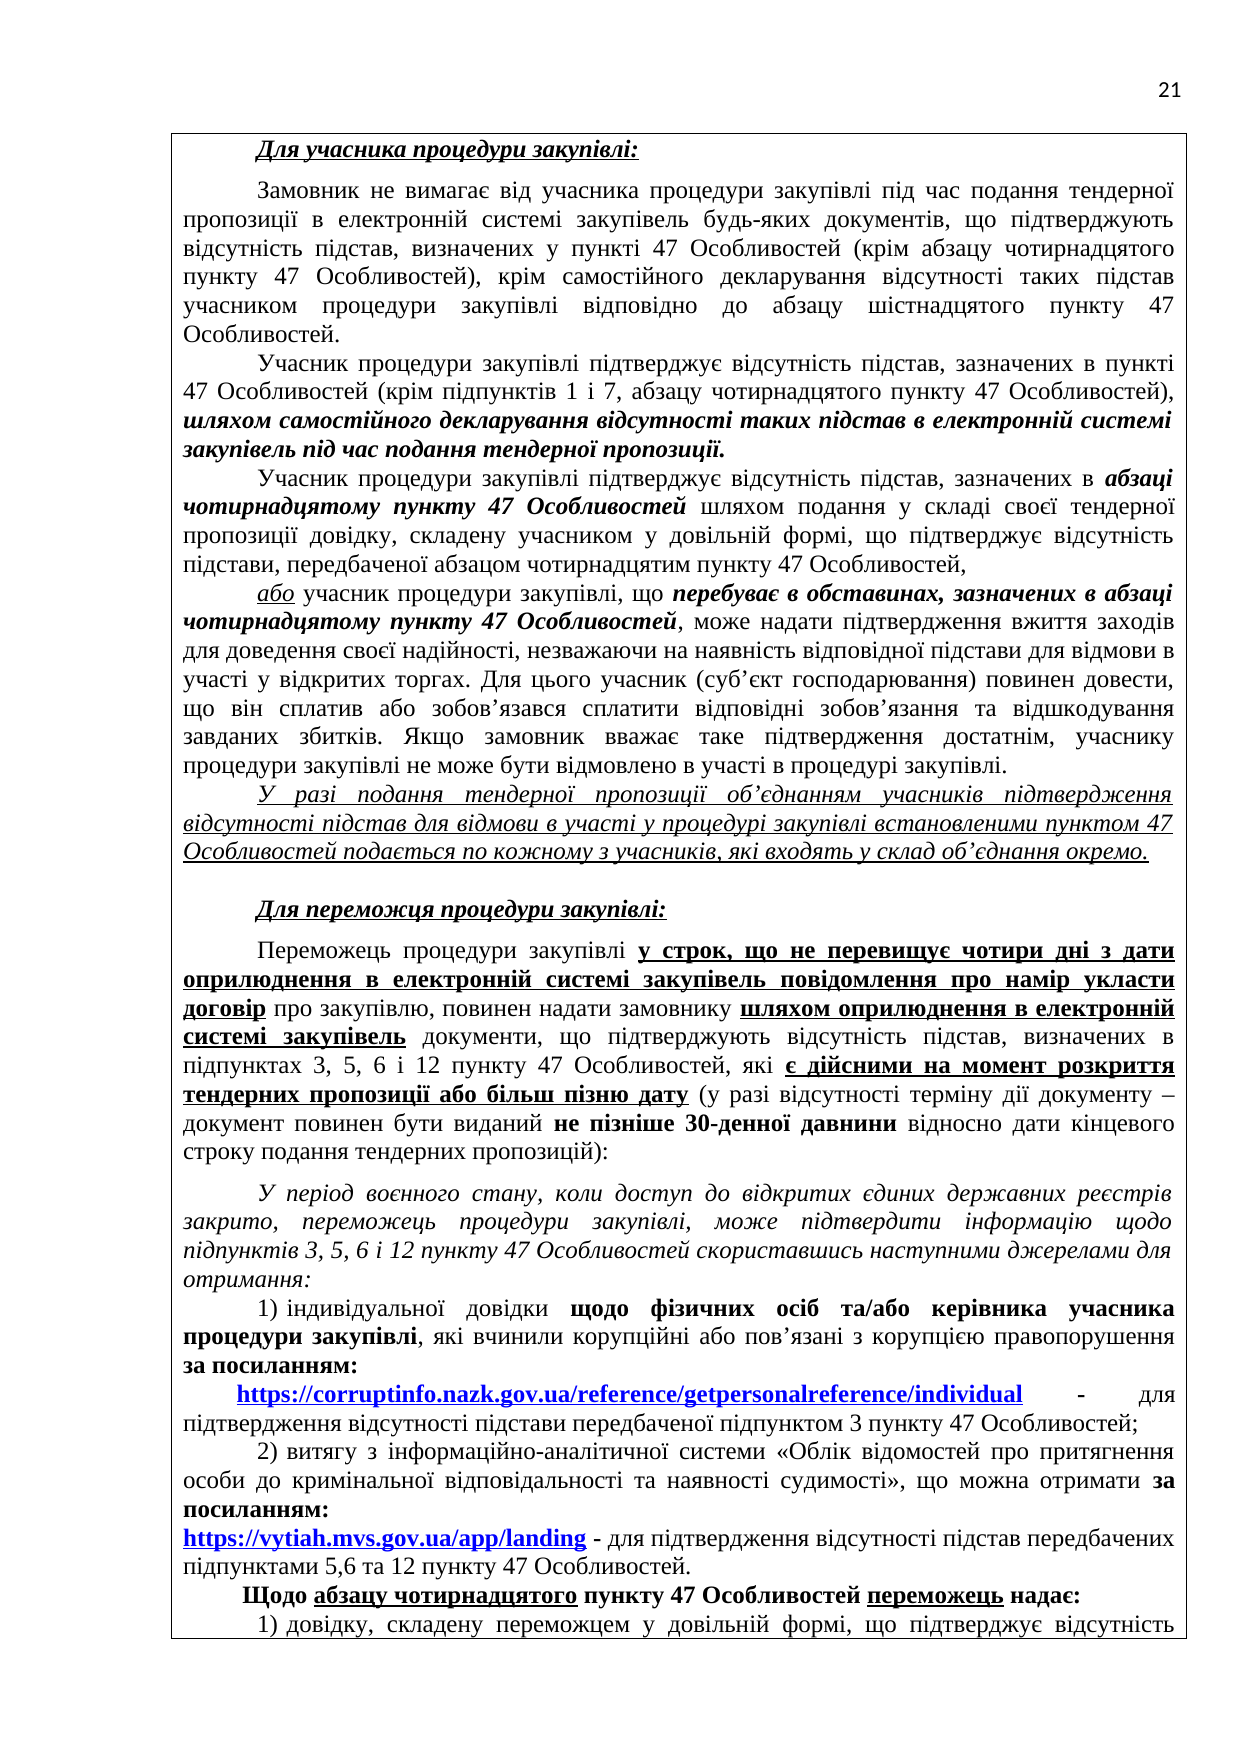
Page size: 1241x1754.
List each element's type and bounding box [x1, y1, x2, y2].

table_cell [172, 134, 1186, 1638]
